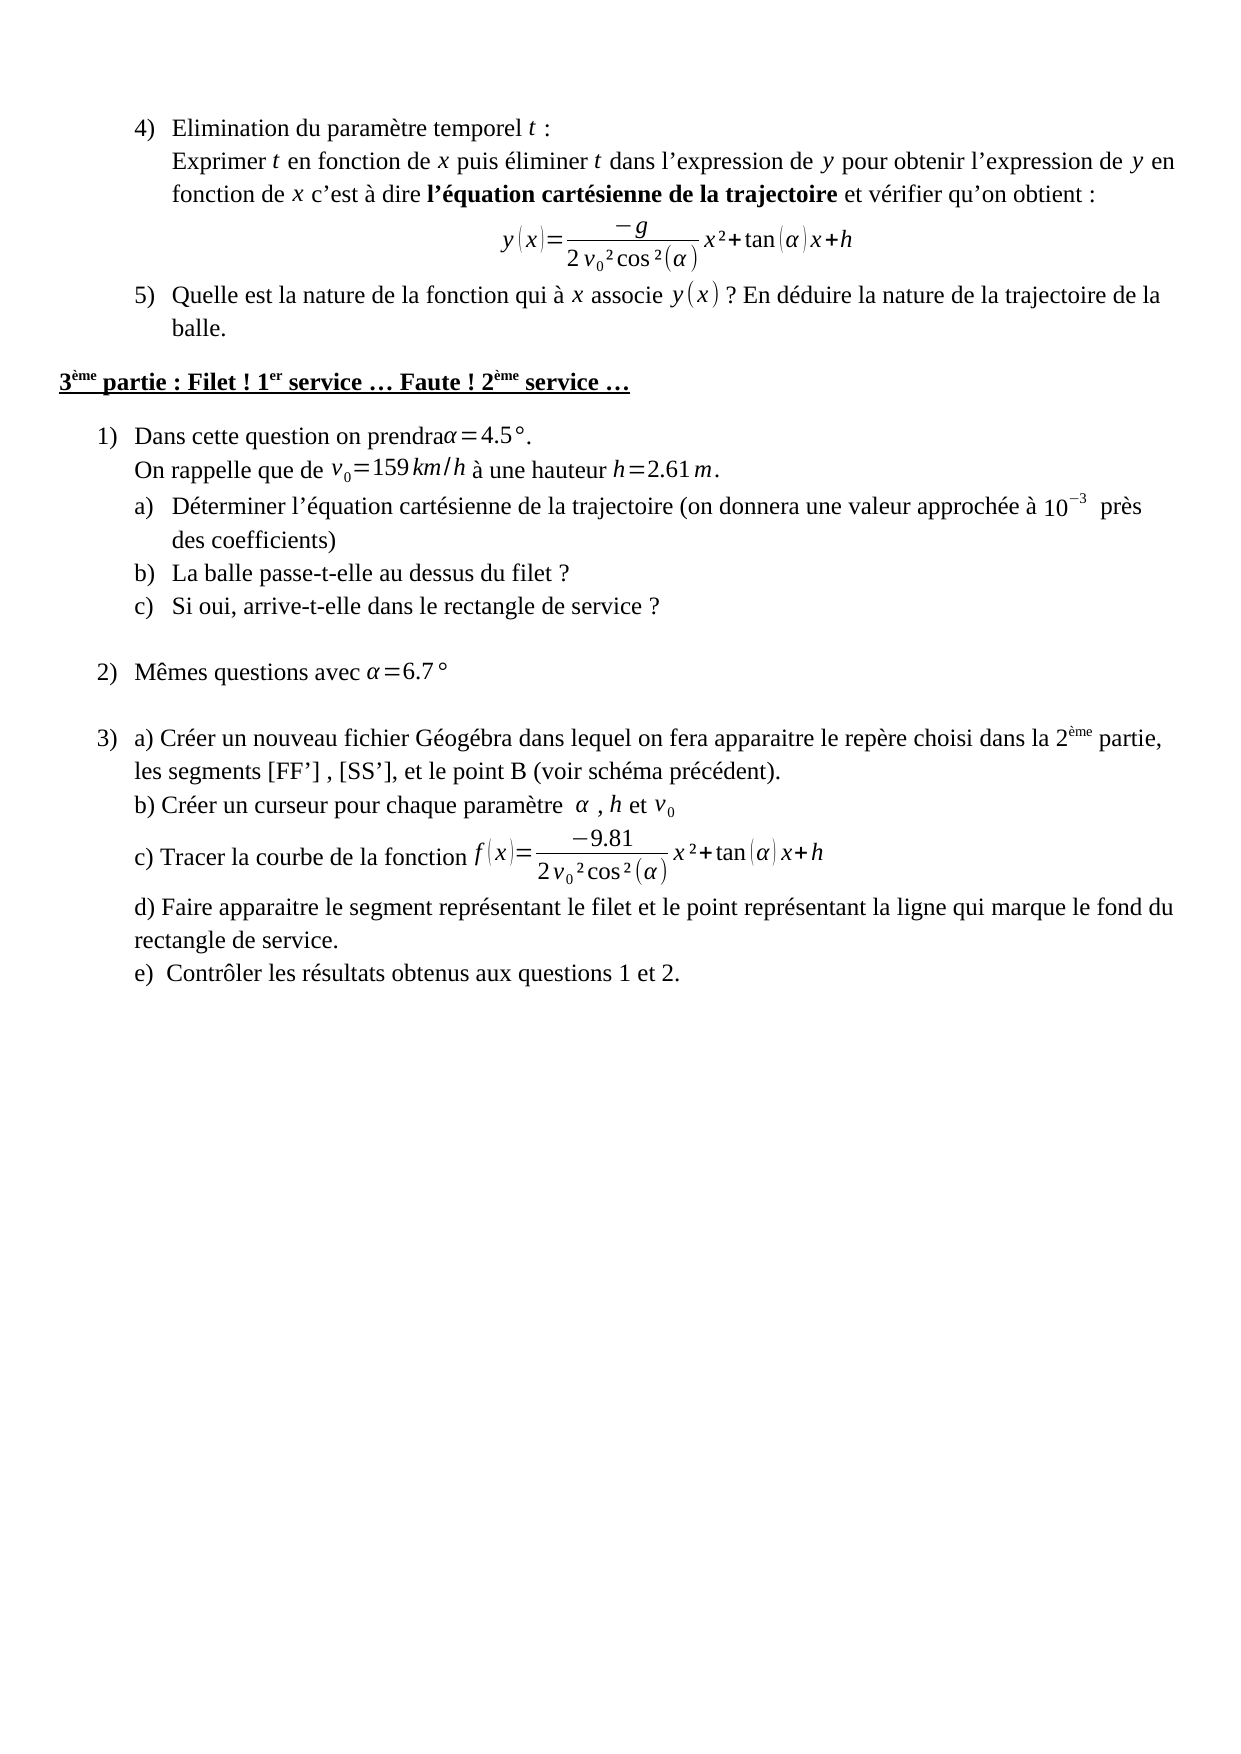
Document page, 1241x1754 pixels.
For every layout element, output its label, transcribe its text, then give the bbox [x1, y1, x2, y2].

list c) Tracer la courbe de la fonction [134, 825, 1181, 888]
list Déterminer l’équation cartésienne de la trajectoire (on donnera une valeur approchée à près des coefficients) [134, 490, 1181, 554]
text 3ème partie : Filet ! 1er service … Faute ! 2ème service … [59, 367, 1181, 396]
list Si oui, arrive-t-elle dans le rectangle de service ? [134, 591, 1181, 620]
list Dans cette question on prendra. On rappelle que de à une hauteur [97, 421, 1181, 485]
list a) Créer un nouveau fichier Géogébra dans lequel on fera apparaitre le repère choisi dans la 2ème partie, les segments [FF’] , [SS’], et le point B (voir schéma précédent). [97, 723, 1181, 785]
list d) Faire apparaitre le segment représentant le filet et le point représentant la ligne qui marque le fond du rectangle de service. [134, 892, 1181, 954]
list b) Créer un curseur pour chaque paramètre , et [134, 789, 1181, 821]
list e) Contrôler les résultats obtenus aux questions 1 et 2. [134, 958, 1181, 987]
list Mêmes questions avec [97, 657, 1181, 686]
list Exprimer en fonction de puis éliminer dans l’expression de pour obtenir l’expression de en fonction de c’est à dire l’équation cartésienne de la trajectoire et vérifier qu’on obtient : [172, 146, 1181, 208]
list La balle passe-t-elle au dessus du filet ? [134, 558, 1181, 587]
list Quelle est la nature de la fonction qui à associe ? En déduire la nature de la trajectoire de la balle. [134, 279, 1181, 342]
list Elimination du paramètre temporel : [134, 113, 1181, 142]
